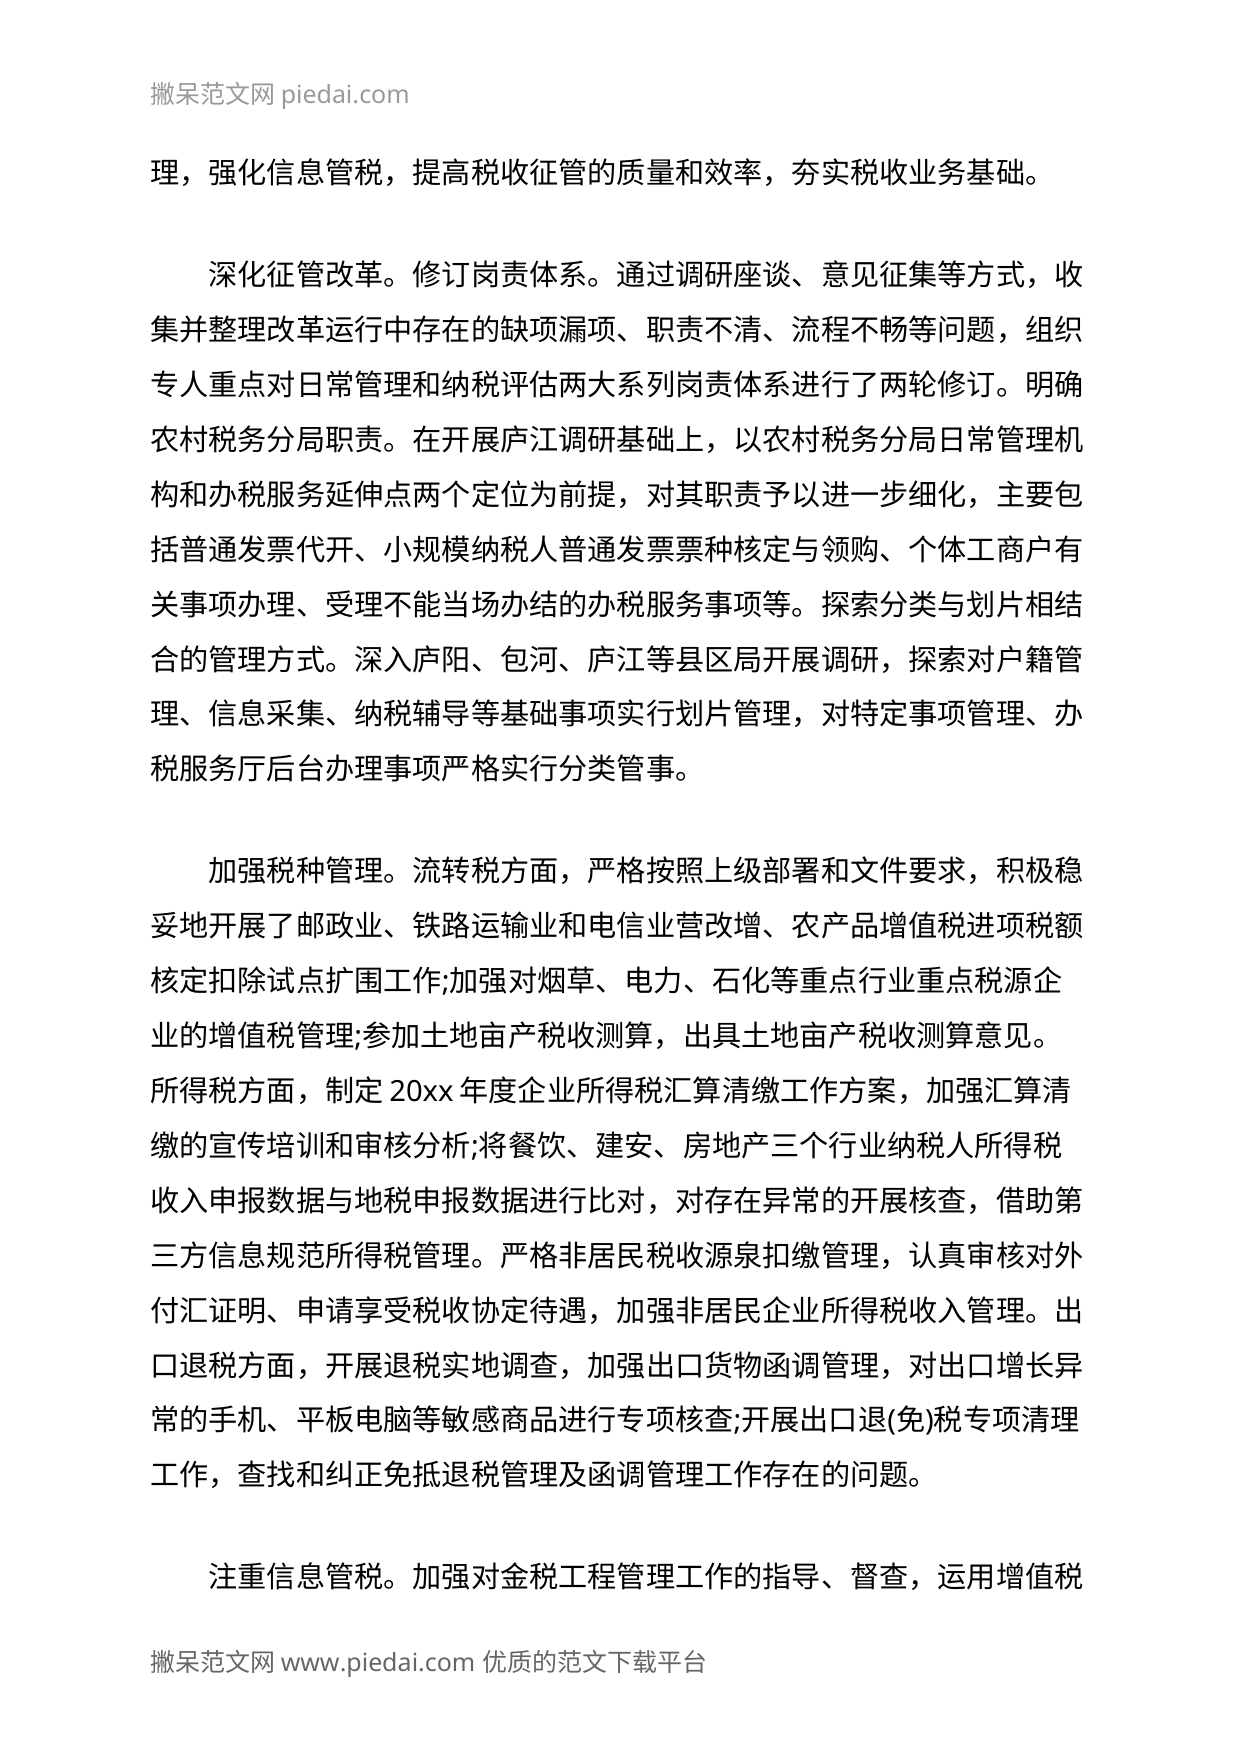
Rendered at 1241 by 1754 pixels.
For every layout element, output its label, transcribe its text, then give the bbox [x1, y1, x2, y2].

text 深化征管改革。修订岗责体系。通过调研座谈、意见征集等方式，收集并整理改革运行中存在的缺项漏项、职责不清、流程不畅等问题，组织专人重点对日常管理和纳税评估两大系列岗责体系进行了两轮修订。明确农村税务分局职责。在开展庐江调研基础上，以农村税务分局日常管理机构和办税服务延伸点两个定位为前提，对其职责予以进一步细化，主要包括普通发票代开、小规模纳税人普通发票票种核定与领购、个体工商户有关事项办理、受理不能当场办结的办税服务事项等。探索分类与划片相结合的管理方式。深入庐阳、包河、庐江等县区局开展调研，探索对户籍管理、信息采集、纳税辅导等基础事项实行划片管理，对特定事项管理、办税服务厅后台办理事项严格实行分类管事。 [150, 252, 1090, 788]
text 加强税种管理。流转税方面，严格按照上级部署和文件要求，积极稳妥地开展了邮政业、铁路运输业和电信业营改增、农产品增值税进项税额核定扣除试点扩围工作;加强对烟草、电力、石化等重点行业重点税源企业的增值税管理;参加土地亩产税收测算，出具土地亩产税收测算意见。所得税方面，制定20xx年度企业所得税汇算清缴工作方案，加强汇算清缴的宣传培训和审核分析;将餐饮、建安、房地产三个行业纳税人所得税收入申报数据与地税申报数据进行比对，对存在异常的开展核查，借助第三方信息规范所得税管理。严格非居民税收源泉扣缴管理，认真审核对外付汇证明、申请享受税收协定待遇，加强非居民企业所得税收入管理。出口退税方面，开展退税实地调查，加强出口货物函调管理，对出口增长异常的手机、平板电脑等敏感商品进行专项核查;开展出口退(免)税专项清理工作，查找和纠正免抵退税管理及函调管理工作存在的问题。 [150, 848, 1090, 1494]
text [150, 1554, 1090, 1596]
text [150, 150, 1090, 192]
